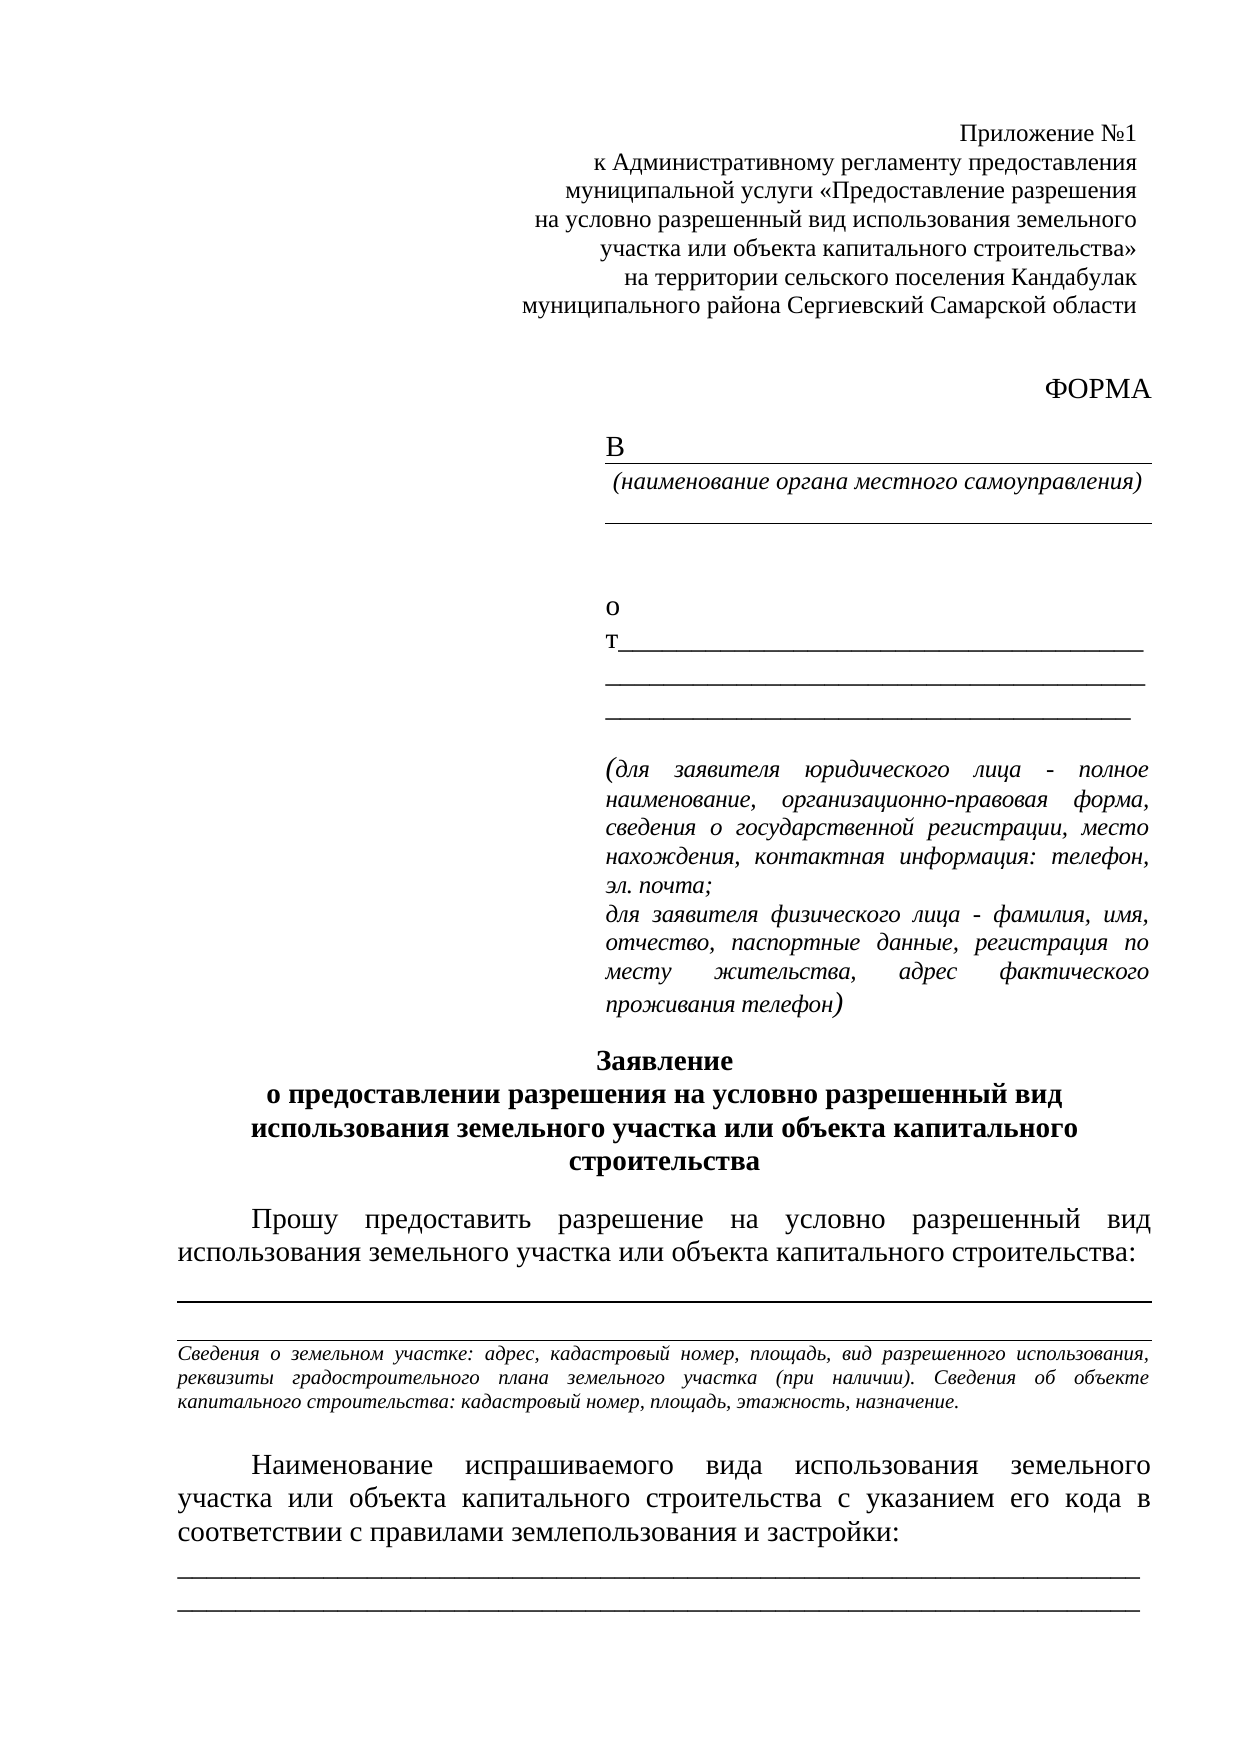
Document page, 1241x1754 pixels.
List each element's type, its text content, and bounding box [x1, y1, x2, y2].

text (для заявителя юридического лица - полное наименование, организационно-правовая форма, сведения о государственной регистрации, место нахождения, контактная информация: телефон, эл. почта; [605, 750, 1152, 899]
text от_____________________________________________________________________________________________________________ [605, 588, 1152, 750]
text о предоставлении разрешения на условно разрешенный вид использования земельного участка или объекта капитального строительства [177, 1076, 1152, 1177]
text Сведения о земельном участке: адрес, кадастровый номер, площадь, вид разрешенного использования, реквизиты градостроительного плана земельного участка (при наличии). Сведения об объекте капитального строительства: кадастровый номер, площадь, этажность, назначение. [177, 1341, 1152, 1413]
text на условно разрешенный вид использования земельного [201, 204, 1137, 233]
text ФОРМА [177, 371, 1152, 405]
text Прошу предоставить разрешение на условно разрешенный вид использования земельного участка или объекта капитального строительства: [177, 1201, 1152, 1268]
text муниципального района Сергиевский Самарской области [201, 291, 1137, 319]
text (наименование органа местного самоуправления) [605, 464, 1152, 494]
text В [605, 429, 1152, 463]
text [177, 1581, 1152, 1615]
text Приложение №1 [201, 118, 1137, 147]
text к Административному регламенту предоставления [201, 147, 1137, 176]
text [177, 1548, 1152, 1581]
text для заявителя физического лица - фамилия, имя, отчество, паспортные данные, регистрация по месту жительства, адрес фактического проживания телефон) [605, 899, 1152, 1018]
text на территории сельского поселения Кандабулак [201, 262, 1137, 291]
text Наименование испрашиваемого вида использования земельного участка или объекта капитального строительства с указанием его кода в соответствии с правилами землепользования и застройки: [177, 1447, 1152, 1548]
text Заявление [177, 1043, 1152, 1076]
text участка или объекта капитального строительства» [201, 233, 1137, 262]
text муниципальной услуги «Предоставление разрешения [201, 176, 1137, 204]
